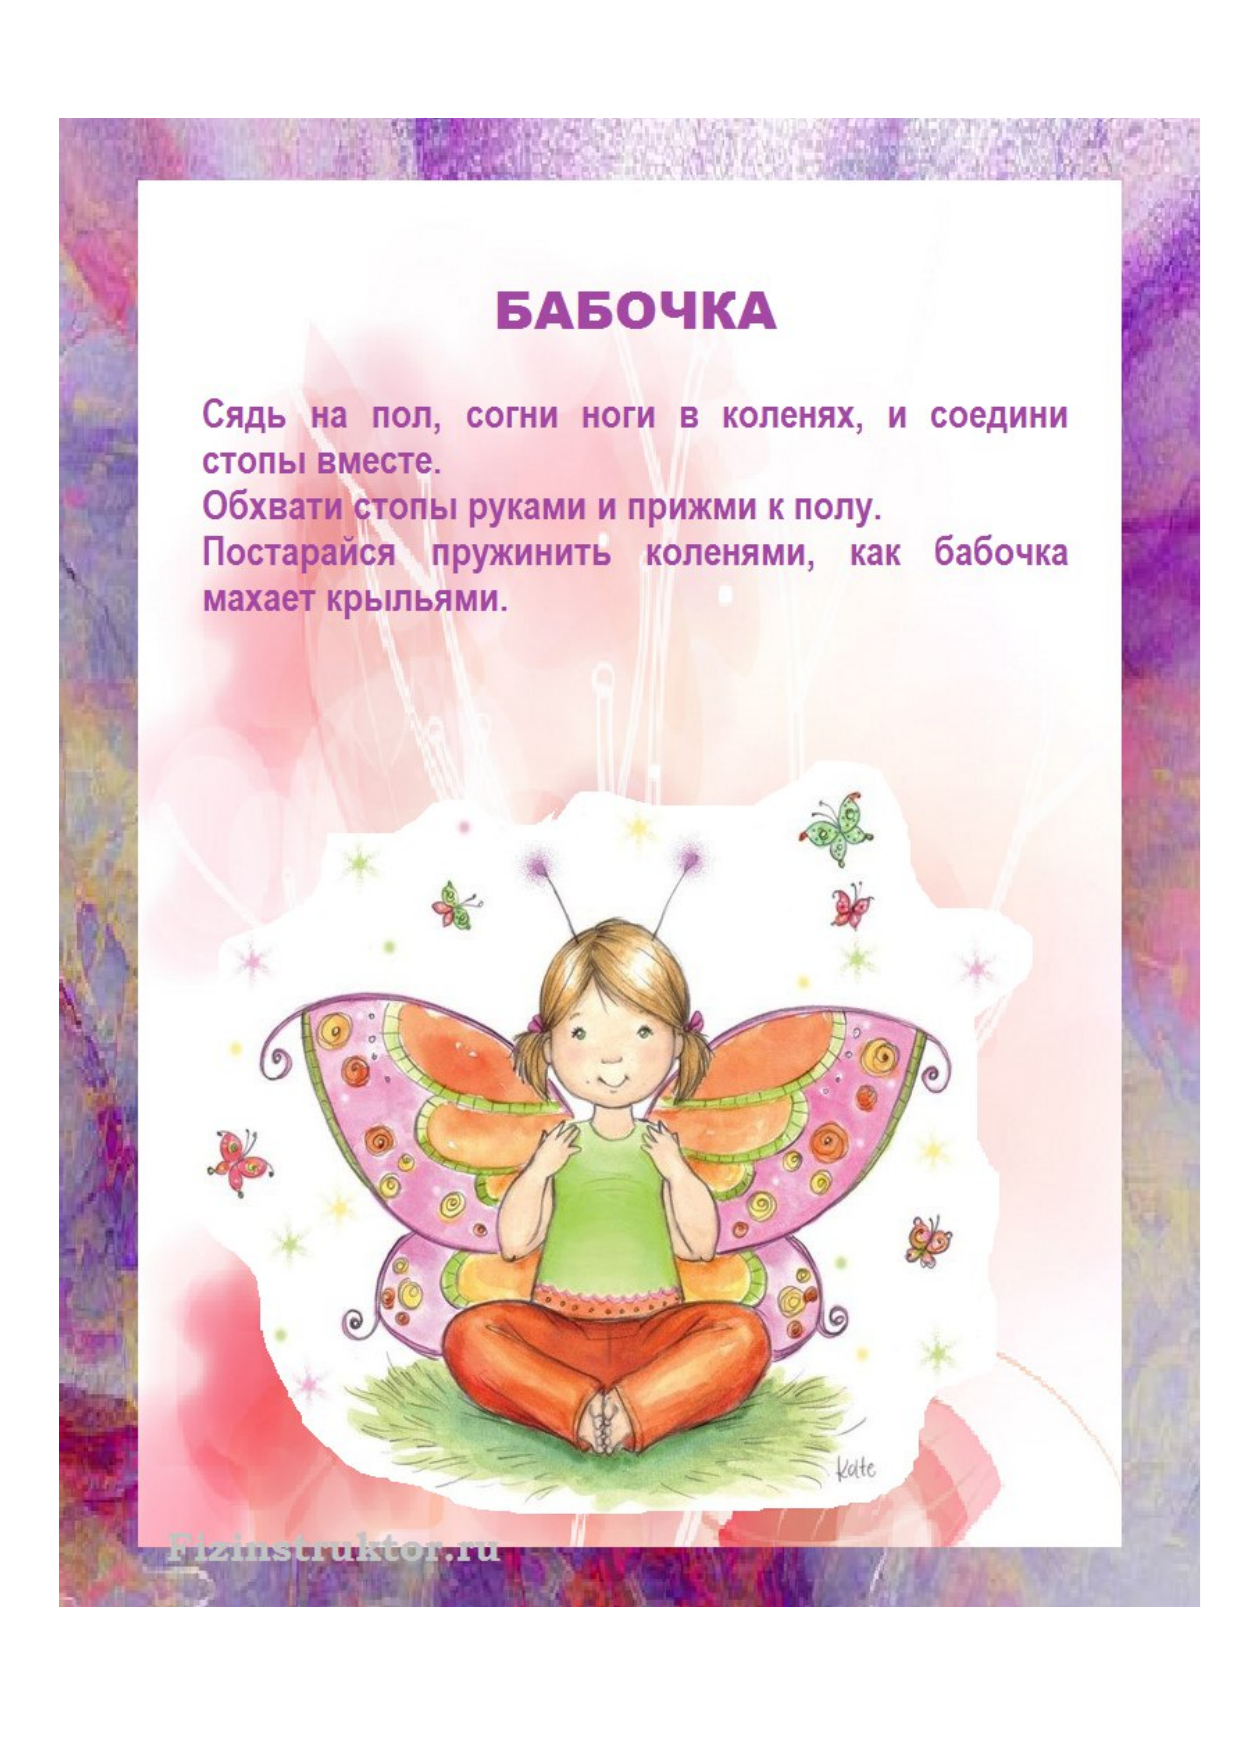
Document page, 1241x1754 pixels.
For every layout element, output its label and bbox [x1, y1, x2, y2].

picture [59, 118, 1201, 1607]
